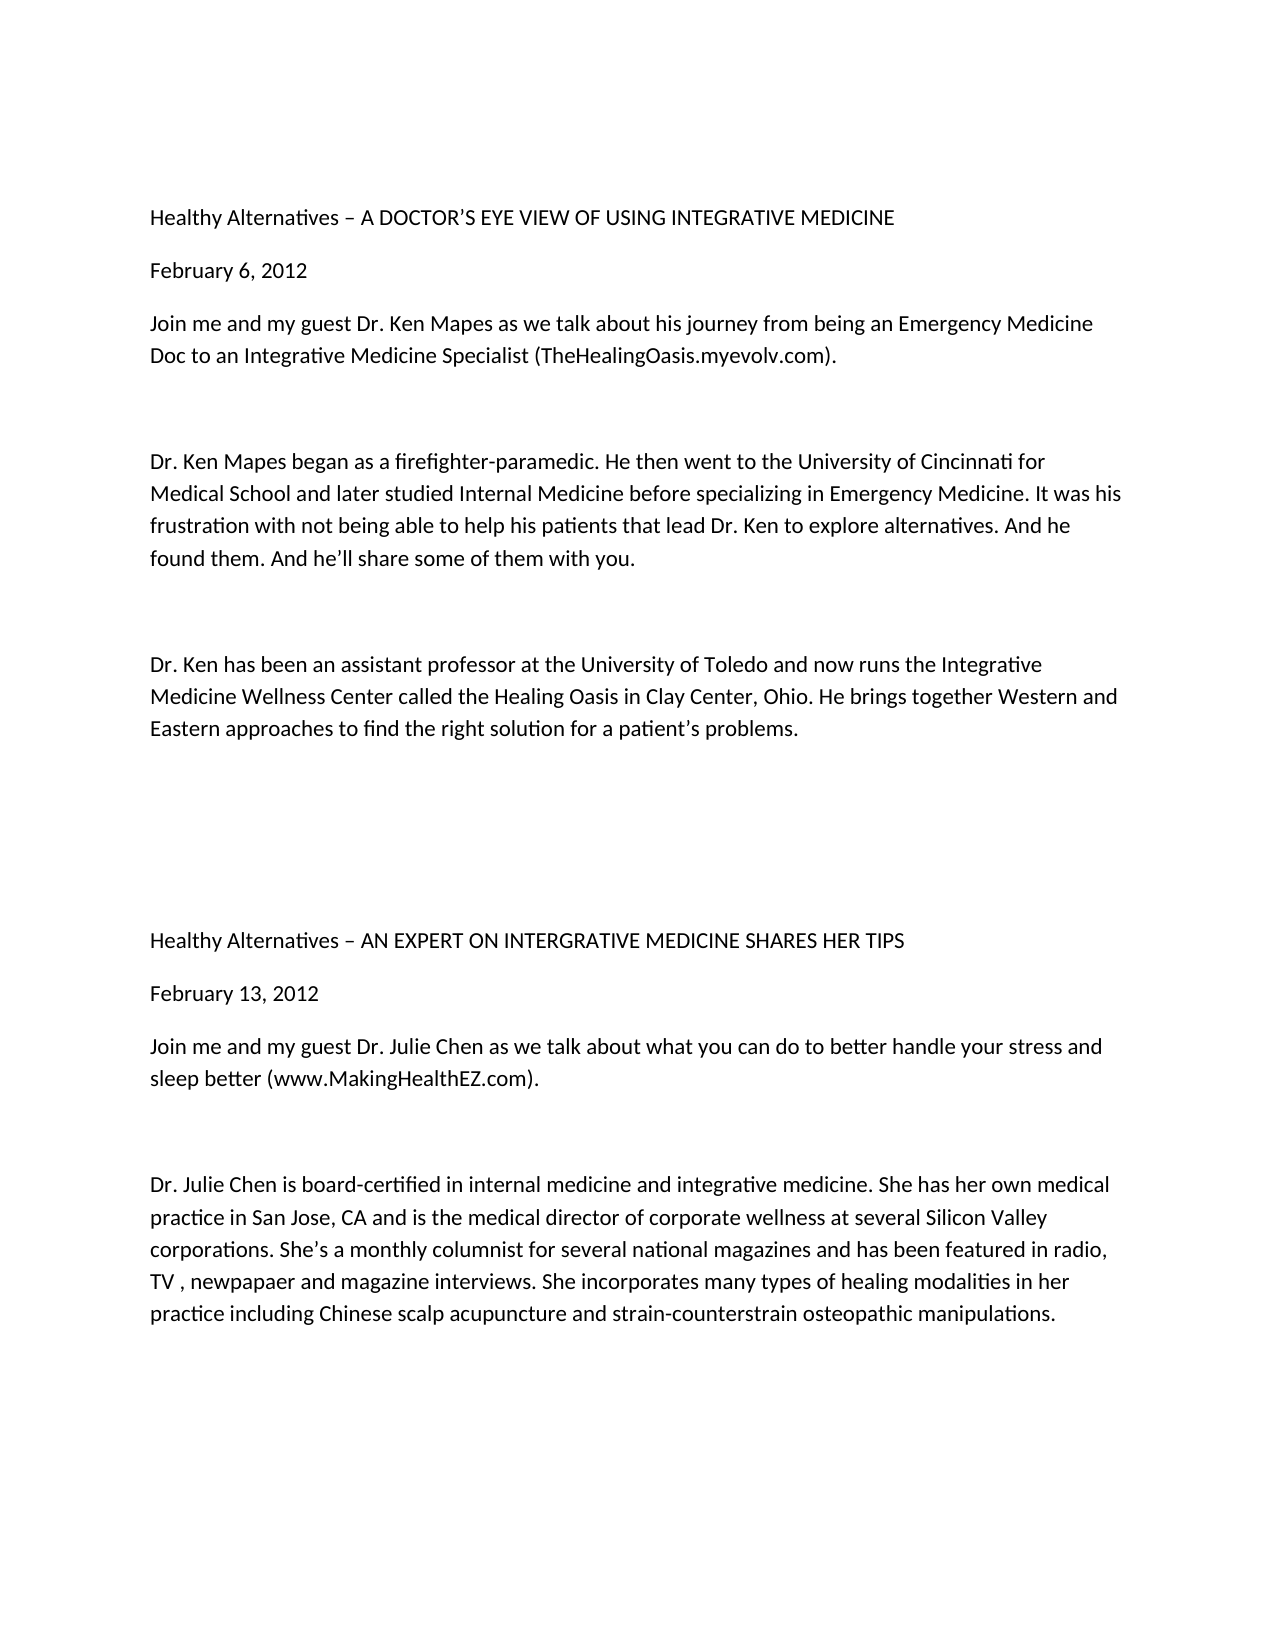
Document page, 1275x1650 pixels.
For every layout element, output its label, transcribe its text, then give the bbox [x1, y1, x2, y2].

text Healthy Alternatives – A DOCTOR’S EYE VIEW OF USING INTEGRATIVE MEDICINE [150, 203, 1125, 231]
text Dr. Ken Mapes began as a firefighter-paramedic. He then went to the University of Cincinnati for Medical School and later studied Internal Medicine before specializing in Emergency Medicine. It was his frustration with not being able to help his patients that lead Dr. Ken to explore alternatives. And he found them. And he’ll share some of them with you. [150, 447, 1125, 572]
text February 13, 2012 [150, 979, 1125, 1007]
text Dr. Julie Chen is board-certified in internal medicine and integrative medicine. She has her own medical practice in San Jose, CA and is the medical director of corporate wellness at several Silicon Valley corporations. She’s a monthly columnist for several national magazines and has been featured in radio, TV , newpapaer and magazine interviews. She incorporates many types of healing modalities in her practice including Chinese scalp acupuncture and strain-counterstrain osteopathic manipulations. [150, 1171, 1125, 1327]
text Healthy Alternatives – AN EXPERT ON INTERGRATIVE MEDICINE SHARES HER TIPS [150, 926, 1125, 954]
text Dr. Ken has been an assistant professor at the University of Toledo and now runs the Integrative Medicine Wellness Center called the Healing Oasis in Clay Center, Ohio. He brings together Western and Eastern approaches to find the right solution for a patient’s problems. [150, 650, 1125, 742]
text Join me and my guest Dr. Julie Chen as we talk about what you can do to better handle your stress and sleep better (www.MakingHealthEZ.com). [150, 1032, 1125, 1093]
text Join me and my guest Dr. Ken Mapes as we talk about his journey from being an Emergency Medicine Doc to an Integrative Medicine Specialist (TheHealingOasis.myevolv.com). [150, 309, 1125, 369]
text February 6, 2012 [150, 256, 1125, 284]
